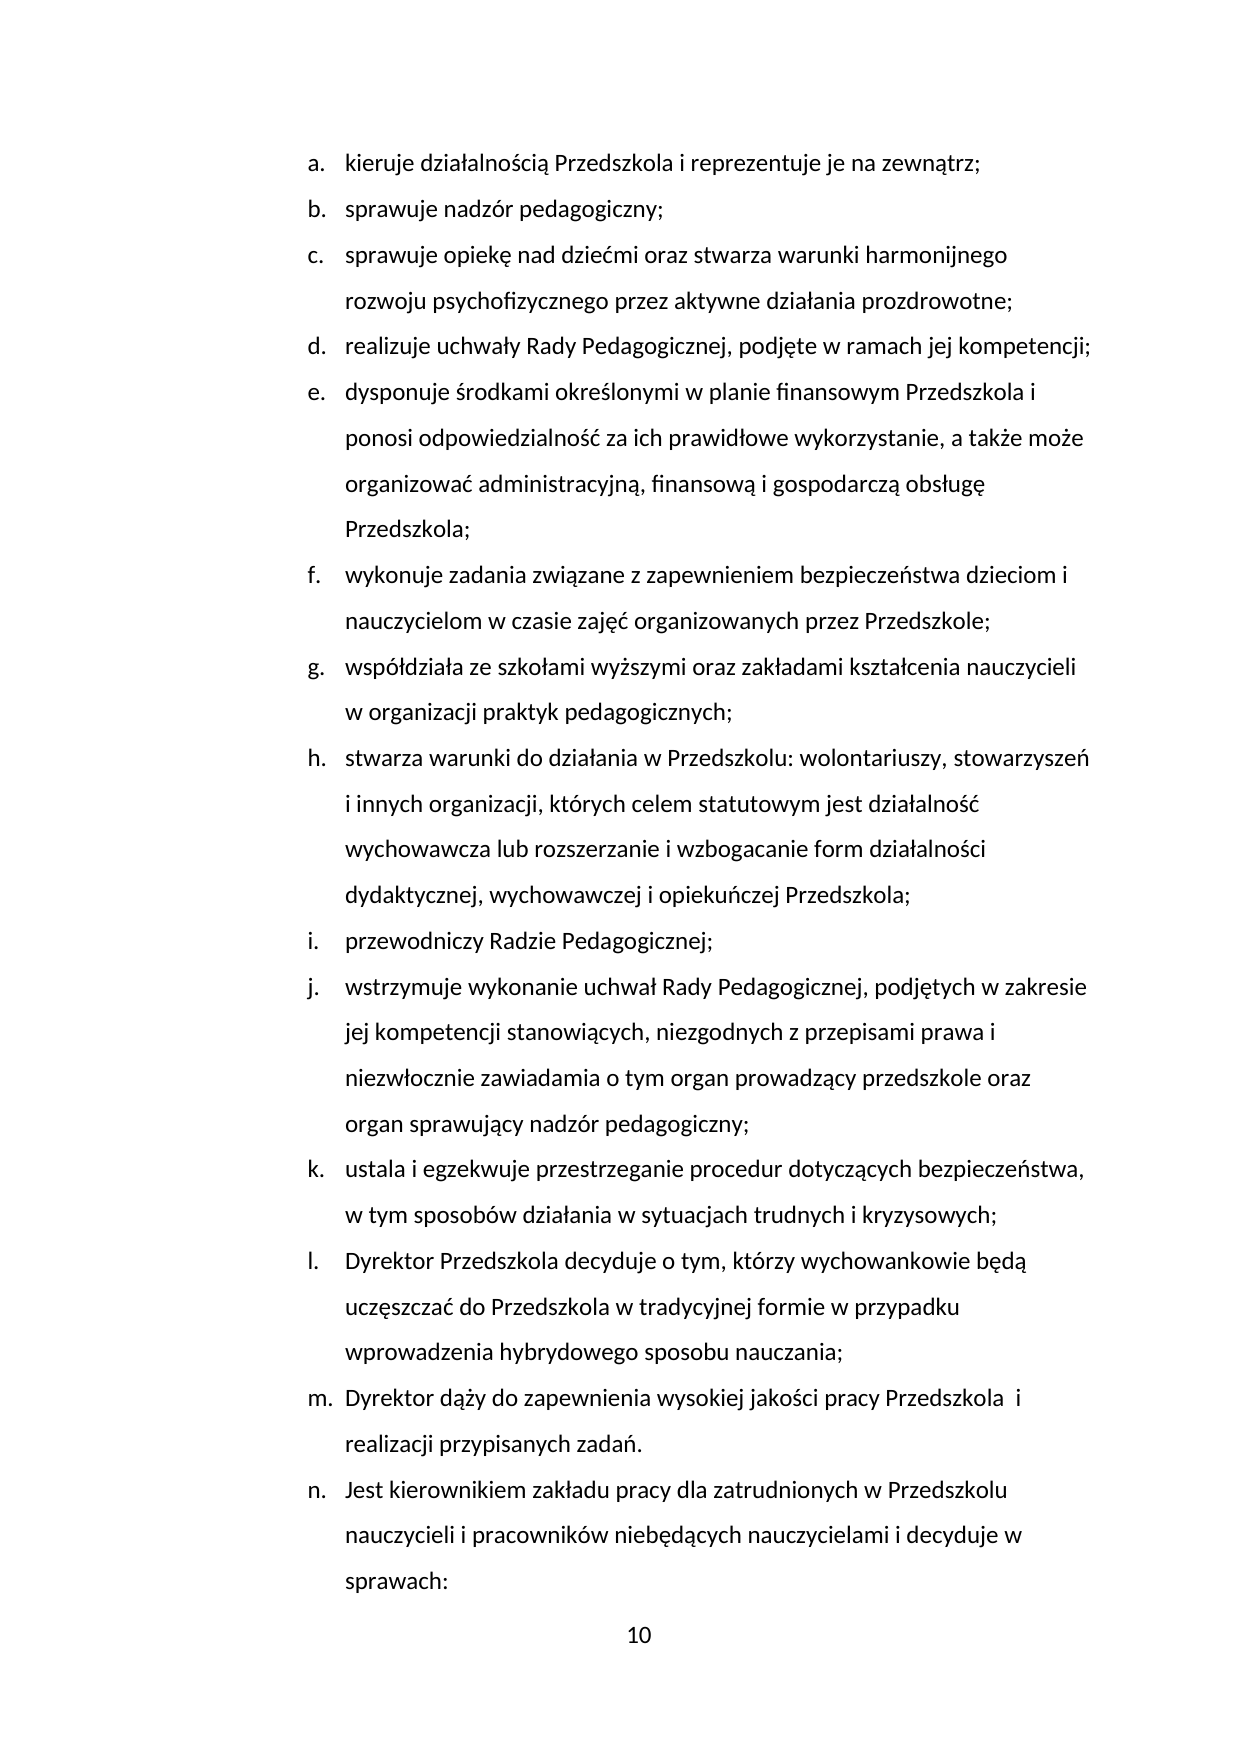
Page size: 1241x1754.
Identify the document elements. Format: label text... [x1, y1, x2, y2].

list współdziała ze szkołami wyższymi oraz zakładami kształcenia nauczycieli w organizacji praktyk pedagogicznych; [307, 651, 1093, 727]
list przewodniczy Radzie Pedagogicznej; [307, 925, 1093, 956]
list Dyrektor Przedszkola decyduje o tym, którzy wychowankowie będą uczęszczać do Przedszkola w tradycyjnej formie w przypadku wprowadzenia hybrydowego sposobu nauczania; [307, 1245, 1093, 1367]
list realizuje uchwały Rady Pedagogicznej, podjęte w ramach jej kompetencji; [307, 331, 1093, 361]
list stwarza warunki do działania w Przedszkolu: wolontariuszy, stowarzyszeń i innych organizacji, których celem statutowym jest działalność wychowawcza lub rozszerzanie i wzbogacanie form działalności dydaktycznej, wychowawczej i opiekuńczej Przedszkola; [307, 742, 1093, 910]
list sprawuje nadzór pedagogiczny; [307, 193, 1093, 224]
list sprawuje opiekę nad dziećmi oraz stwarza warunki harmonijnego rozwoju psychofizycznego przez aktywne działania prozdrowotne; [307, 239, 1093, 315]
list ustala i egzekwuje przestrzeganie procedur dotyczących bezpieczeństwa, w tym sposobów działania w sytuacjach trudnych i kryzysowych; [307, 1154, 1093, 1230]
list dysponuje środkami określonymi w planie finansowym Przedszkola i ponosi odpowiedzialność za ich prawidłowe wykorzystanie, a także może organizować administracyjną, finansową i gospodarczą obsługę Przedszkola; [307, 376, 1093, 544]
list Dyrektor dąży do zapewnienia wysokiej jakości pracy Przedszkola i realizacji przypisanych zadań. [307, 1382, 1093, 1458]
list wykonuje zadania związane z zapewnieniem bezpieczeństwa dzieciom i nauczycielom w czasie zajęć organizowanych przez Przedszkole; [307, 559, 1093, 635]
list Jest kierownikiem zakładu pracy dla zatrudnionych w Przedszkolu nauczycieli i pracowników niebędących nauczycielami i decyduje w sprawach: [307, 1474, 1093, 1596]
list kieruje działalnością Przedszkola i reprezentuje je na zewnątrz; [307, 148, 1093, 178]
list wstrzymuje wykonanie uchwał Rady Pedagogicznej, podjętych w zakresie jej kompetencji stanowiących, niezgodnych z przepisami prawa i niezwłocznie zawiadamia o tym organ prowadzący przedszkole oraz organ sprawujący nadzór pedagogiczny; [307, 971, 1093, 1138]
